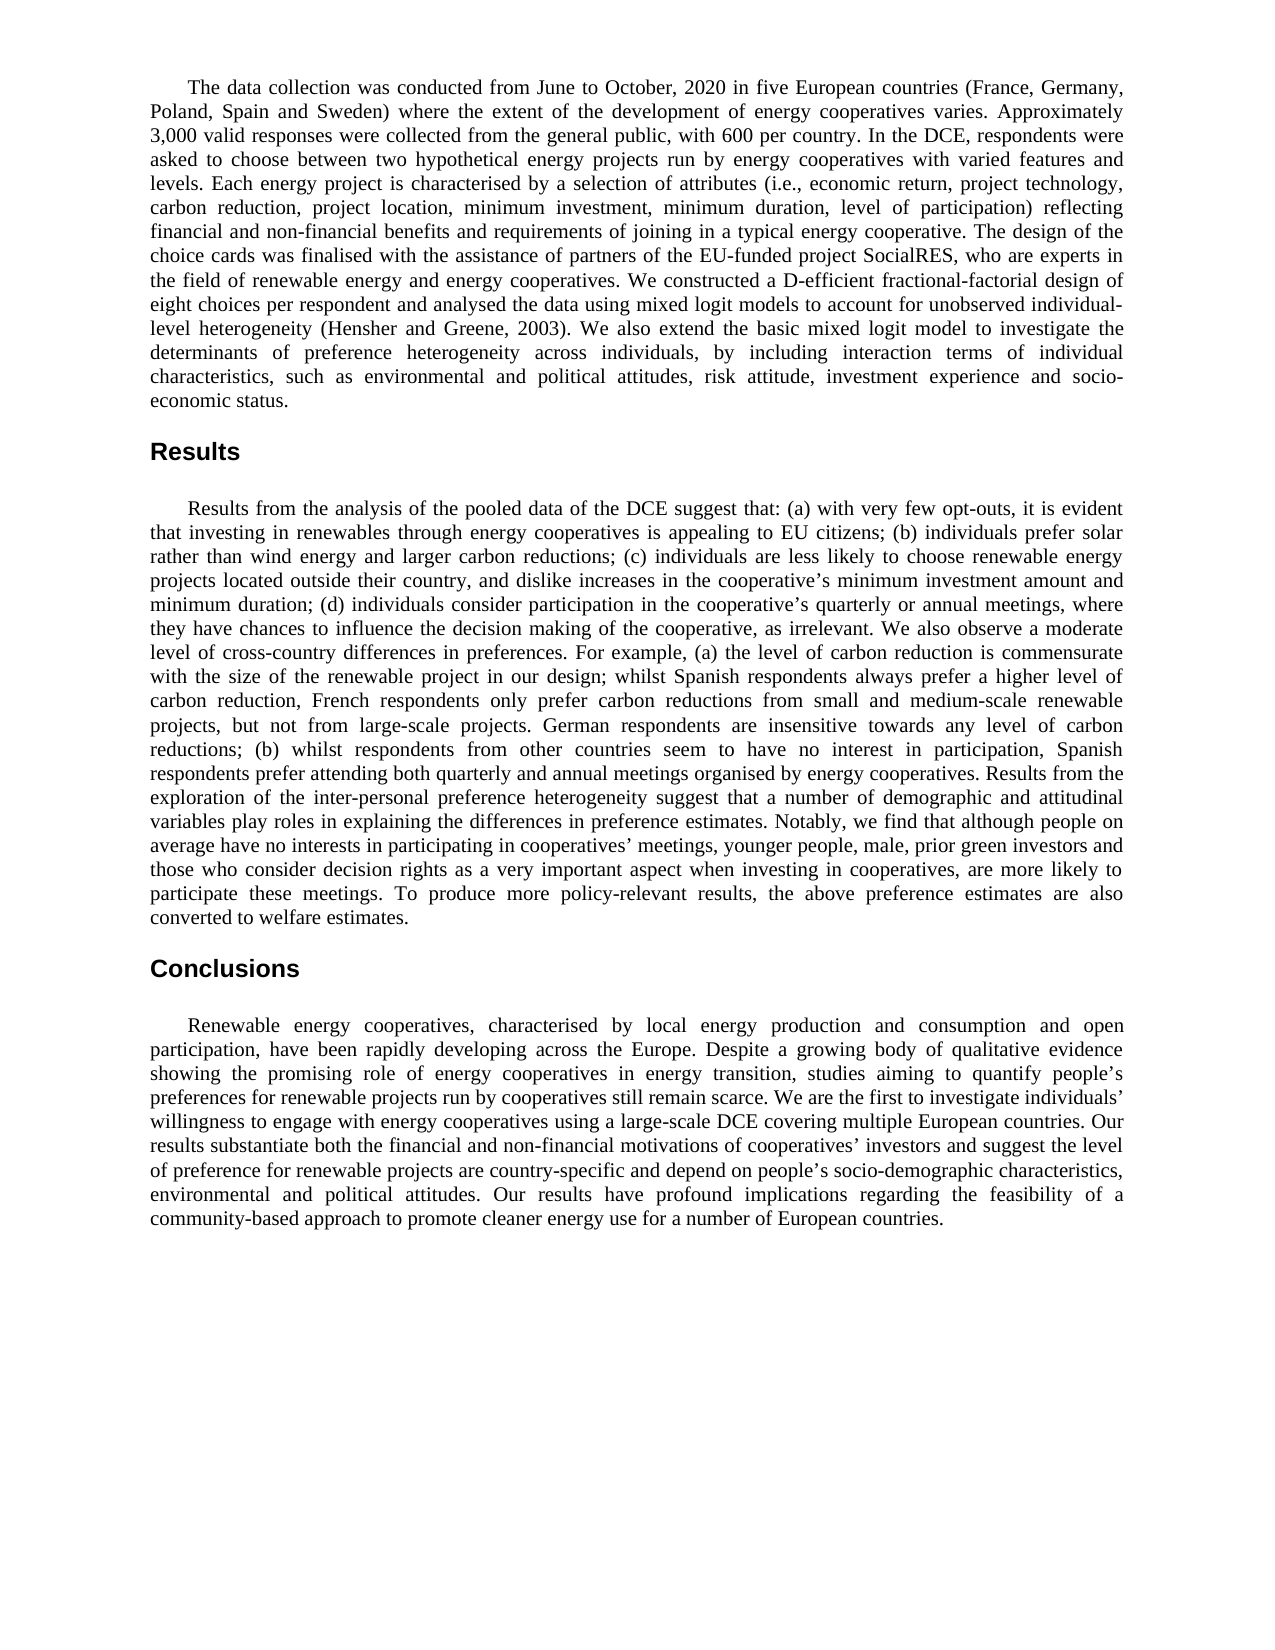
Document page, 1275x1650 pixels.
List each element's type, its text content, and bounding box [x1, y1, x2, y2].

subtitle Conclusions [150, 954, 1125, 983]
text The data collection was conducted from June to October, 2020 in five European countries (France, Germany, Poland, Spain and Sweden) where the extent of the development of energy cooperatives varies. Approximately 3,000 valid responses were collected from the general public, with 600 per country. In the DCE, respondents were asked to choose between two hypothetical energy projects run by energy cooperatives with varied features and levels. Each energy project is characterised by a selection of attributes (i.e., economic return, project technology, carbon reduction, project location, minimum investment, minimum duration, level of participation) reflecting financial and non-financial benefits and requirements of joining in a typical energy cooperative. The design of the choice cards was finalised with the assistance of partners of the EU-funded project SocialRES, who are experts in the field of renewable energy and energy cooperatives. We constructed a D-efficient fractional-factorial design of eight choices per respondent and analysed the data using mixed logit models to account for unobserved individual-level heterogeneity (Hensher and Greene, 2003). We also extend the basic mixed logit model to investigate the determinants of preference heterogeneity across individuals, by including interaction terms of individual characteristics, such as environmental and political attitudes, risk attitude, investment experience and socio-economic status. [150, 75, 1125, 412]
subtitle Results [150, 437, 1125, 466]
text Results from the analysis of the pooled data of the DCE suggest that: (a) with very few opt-outs, it is evident that investing in renewables through energy cooperatives is appealing to EU citizens; (b) individuals prefer solar rather than wind energy and larger carbon reductions; (c) individuals are less likely to choose renewable energy projects located outside their country, and dislike increases in the cooperative’s minimum investment amount and minimum duration; (d) individuals consider participation in the cooperative’s quarterly or annual meetings, where they have chances to influence the decision making of the cooperative, as irrelevant. We also observe a moderate level of cross-country differences in preferences. For example, (a) the level of carbon reduction is commensurate with the size of the renewable project in our design; whilst Spanish respondents always prefer a higher level of carbon reduction, French respondents only prefer carbon reductions from small and medium-scale renewable projects, but not from large-scale projects. German respondents are insensitive towards any level of carbon reductions; (b) whilst respondents from other countries seem to have no interest in participation, Spanish respondents prefer attending both quarterly and annual meetings organised by energy cooperatives. Results from the exploration of the inter-personal preference heterogeneity suggest that a number of demographic and attitudinal variables play roles in explaining the differences in preference estimates. Notably, we find that although people on average have no interests in participating in cooperatives’ meetings, younger people, male, prior green investors and those who consider decision rights as a very important aspect when investing in cooperatives, are more likely to participate these meetings. To produce more policy-relevant results, the above preference estimates are also converted to welfare estimates. [150, 496, 1125, 929]
text Renewable energy cooperatives, characterised by local energy production and consumption and open participation, have been rapidly developing across the Europe. Despite a growing body of qualitative evidence showing the promising role of energy cooperatives in energy transition, studies aiming to quantify people’s preferences for renewable projects run by cooperatives still remain scarce. We are the first to investigate individuals’ willingness to engage with energy cooperatives using a large-scale DCE covering multiple European countries. Our results substantiate both the financial and non-financial motivations of cooperatives’ investors and suggest the level of preference for renewable projects are country-specific and depend on people’s socio-demographic characteristics, environmental and political attitudes. Our results have profound implications regarding the feasibility of a community-based approach to promote cleaner energy use for a number of European countries. [150, 1013, 1125, 1230]
